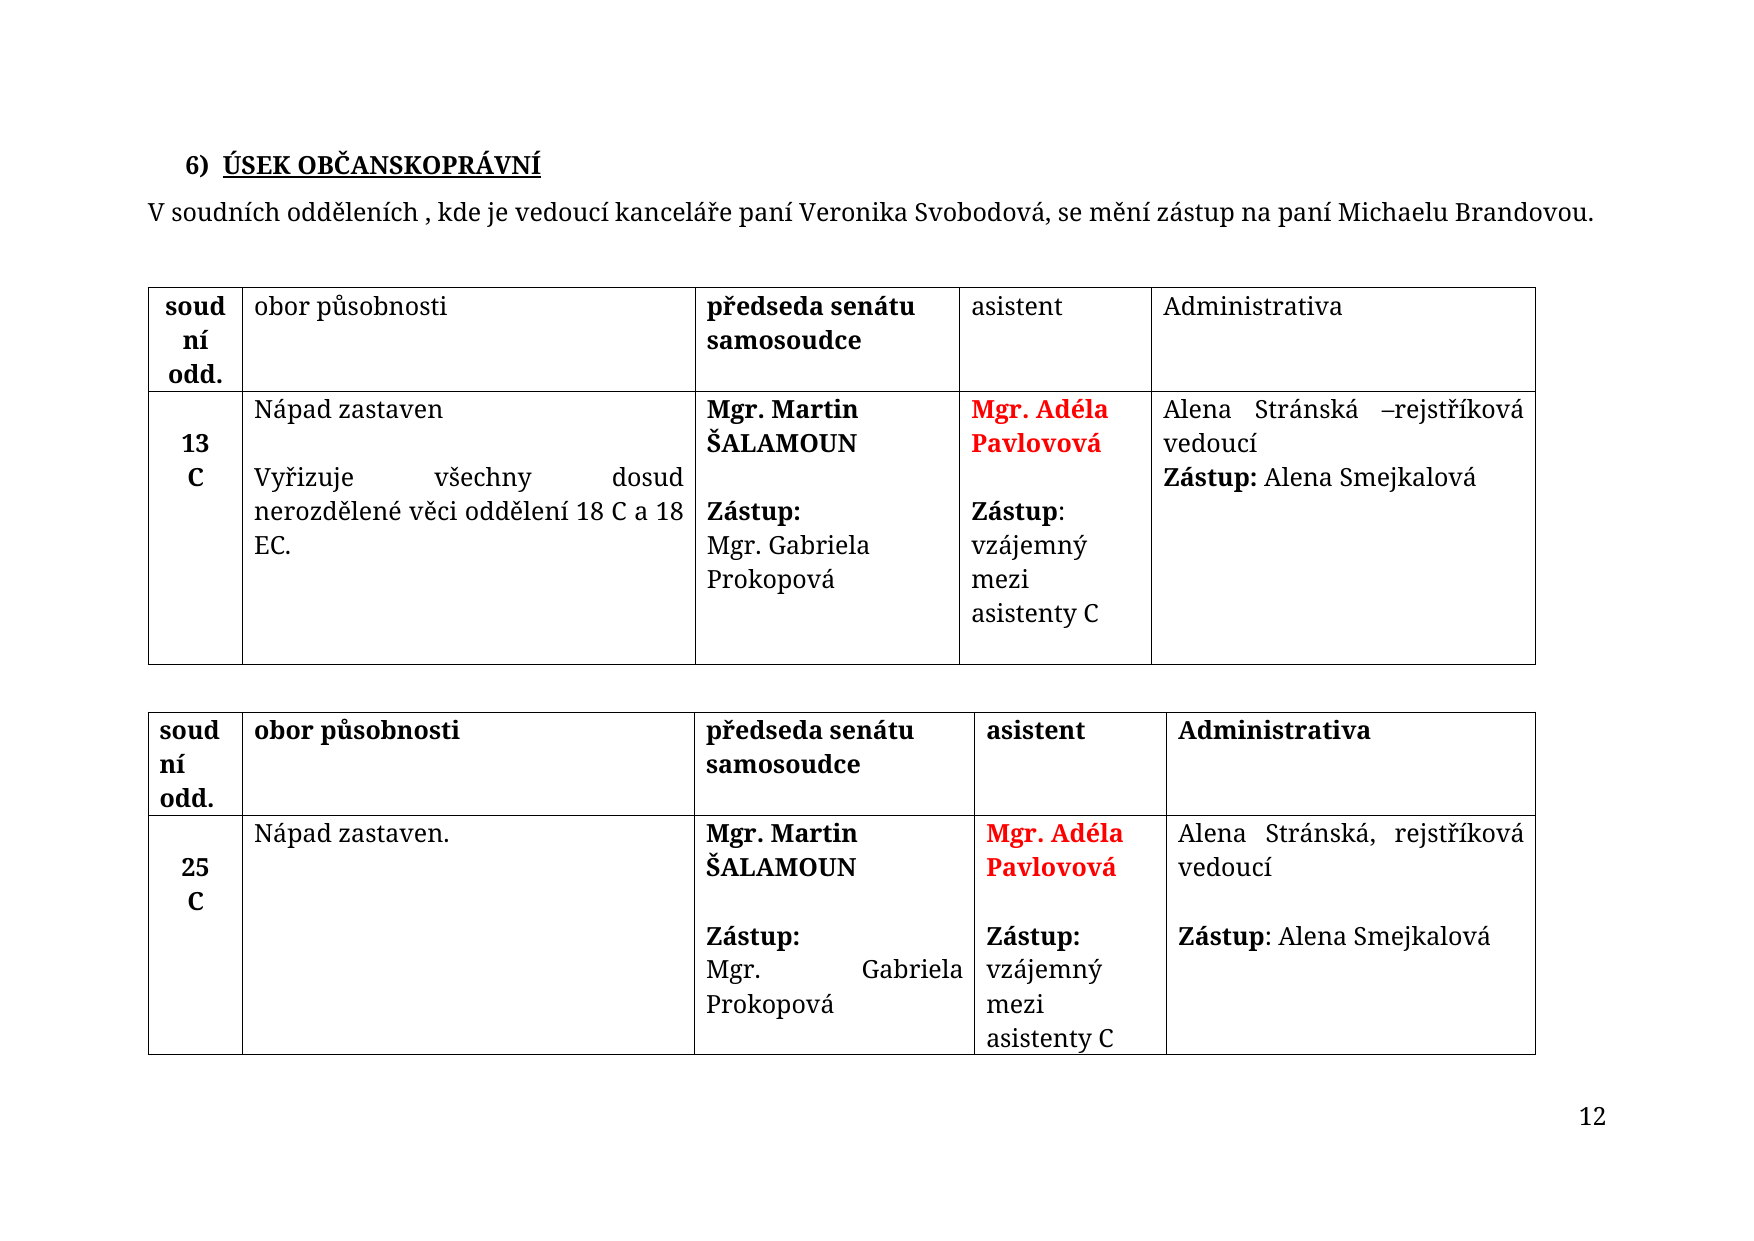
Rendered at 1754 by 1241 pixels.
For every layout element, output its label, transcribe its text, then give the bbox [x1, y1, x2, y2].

table_cell 13 C [149, 392, 242, 664]
table_cell Mgr. Martin ŠALAMOUN Zástup: Mgr. Gabriela Prokopová [695, 816, 974, 1054]
table_header soudní odd. [149, 713, 242, 815]
table_header asistent [960, 288, 1151, 391]
list ÚSEK OBČANSKOPRÁVNÍ [185, 148, 1606, 182]
table_cell Nápad zastaven Vyřizuje všechny dosud nerozdělené věci oddělení 18 C a 18 EC. [243, 392, 695, 664]
table_cell Nápad zastaven. [243, 816, 694, 1054]
table_header soudní odd. [149, 288, 242, 391]
table_header asistent [975, 713, 1166, 815]
table_header Administrativa [1152, 288, 1535, 391]
table_cell 25 C [149, 816, 242, 1054]
table_cell Alena Stránská –rejstříková vedoucí Zástup: Alena Smejkalová [1152, 392, 1535, 664]
table_cell Mgr. Martin ŠALAMOUN Zástup: Mgr. Gabriela Prokopová [696, 392, 959, 664]
table_cell Mgr. Adéla Pavlovová Zástup: vzájemný mezi asistenty C [975, 816, 1166, 1054]
table_header předseda senátu samosoudce [695, 713, 974, 815]
table_header obor působnosti [243, 713, 694, 815]
table_header obor působnosti [243, 288, 695, 391]
text V soudních odděleních , kde je vedoucí kanceláře paní Veronika Svobodová, se mění zástup na paní Michaelu Brandovou. [148, 194, 1606, 228]
table_header Administrativa [1167, 713, 1535, 815]
table_header předseda senátu samosoudce [696, 288, 959, 391]
table_cell Mgr. Adéla Pavlovová Zástup: vzájemný mezi asistenty C [960, 392, 1151, 664]
table_cell Alena Stránská, rejstříková vedoucí Zástup: Alena Smejkalová [1167, 816, 1535, 1054]
